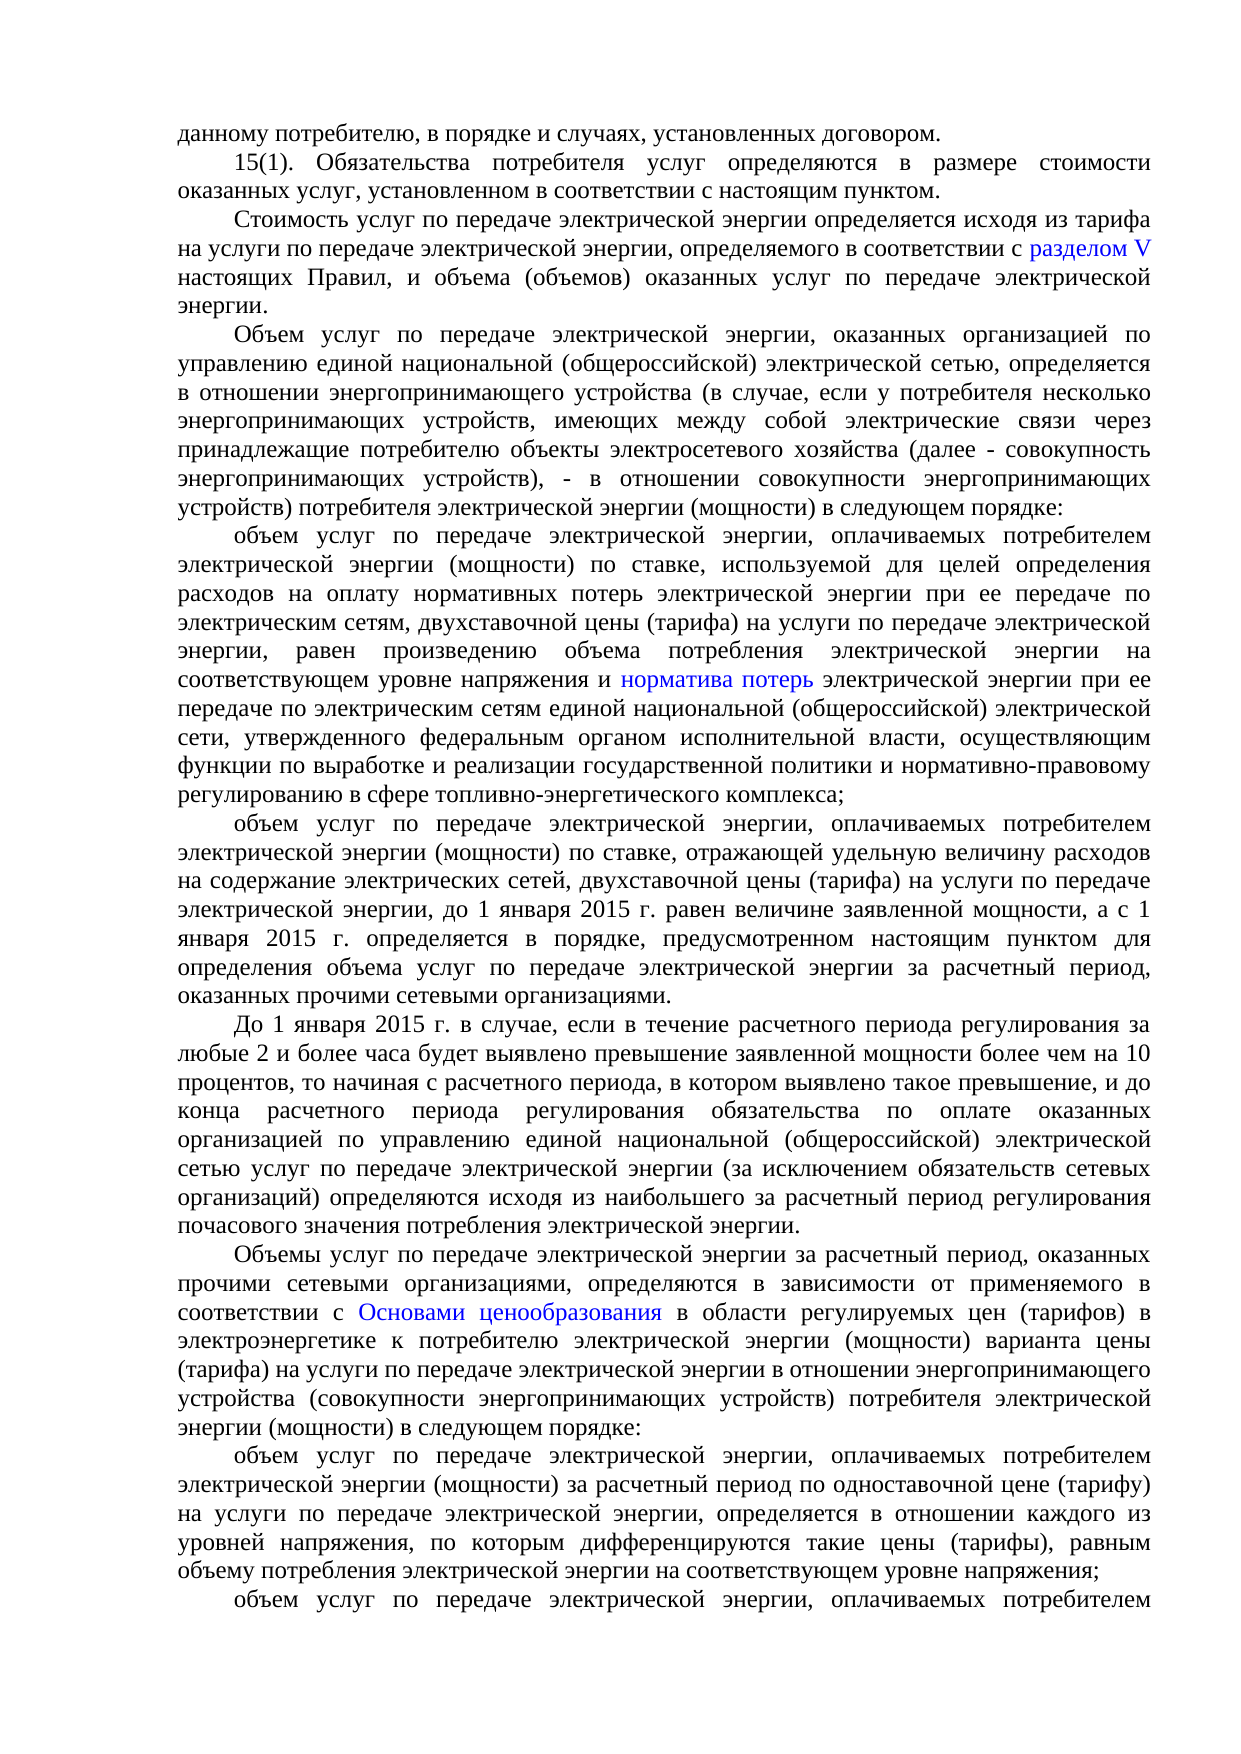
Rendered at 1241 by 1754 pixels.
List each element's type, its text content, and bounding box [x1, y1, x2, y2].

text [177, 118, 1152, 147]
text объем услуг по передаче электрической энергии, оплачиваемых потребителем электрической энергии (мощности) по ставке, используемой для целей определения расходов на оплату нормативных потерь электрической энергии при ее передаче по электрическим сетям, двухставочной цены (тарифа) на услуги по передаче электрической энергии, равен произведению объема потребления электрической энергии на соответствующем уровне напряжения и норматива потерь электрической энергии при ее передаче по электрическим сетям единой национальной (общероссийской) электрической сети, утвержденного федеральным органом исполнительной власти, осуществляющим функции по выработке и реализации государственной политики и нормативно-правовому регулированию в сфере топливно-энергетического комплекса; [177, 521, 1152, 808]
text 15(1). Обязательства потребителя услуг определяются в размере стоимости оказанных услуг, установленном в соответствии с настоящим пунктом. [177, 147, 1152, 204]
text объем услуг по передаче электрической энергии, оплачиваемых потребителем электрической энергии (мощности) по ставке, отражающей удельную величину расходов на содержание электрических сетей, двухставочной цены (тарифа) на услуги по передаче электрической энергии, до 1 января 2015 г. равен величине заявленной мощности, а с 1 января 2015 г. определяется в порядке, предусмотренном настоящим пунктом для определения объема услуг по передаче электрической энергии за расчетный период, оказанных прочими сетевыми организациями. [177, 808, 1152, 1009]
text Стоимость услуг по передаче электрической энергии определяется исходя из тарифа на услуги по передаче электрической энергии, определяемого в соответствии с разделом V настоящих Правил, и объема (объемов) оказанных услуг по передаче электрической энергии. [177, 204, 1152, 319]
text Объем услуг по передаче электрической энергии, оказанных организацией по управлению единой национальной (общероссийской) электрической сетью, определяется в отношении энергопринимающего устройства (в случае, если у потребителя несколько энергопринимающих устройств, имеющих между собой электрические связи через принадлежащие потребителю объекты электросетевого хозяйства (далее - совокупность энергопринимающих устройств), - в отношении совокупности энергопринимающих устройств) потребителя электрической энергии (мощности) в следующем порядке: [177, 319, 1152, 521]
text Объемы услуг по передаче электрической энергии за расчетный период, оказанных прочими сетевыми организациями, определяются в зависимости от применяемого в соответствии с Основами ценообразования в области регулируемых цен (тарифов) в электроэнергетике к потребителю электрической энергии (мощности) варианта цены (тарифа) на услуги по передаче электрической энергии в отношении энергопринимающего устройства (совокупности энергопринимающих устройств) потребителя электрической энергии (мощности) в следующем порядке: [177, 1239, 1152, 1441]
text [177, 1584, 1152, 1613]
text объем услуг по передаче электрической энергии, оплачиваемых потребителем электрической энергии (мощности) за расчетный период по одноставочной цене (тарифу) на услуги по передаче электрической энергии, определяется в отношении каждого из уровней напряжения, по которым дифференцируются такие цены (тарифы), равным объему потребления электрической энергии на соответствующем уровне напряжения; [177, 1441, 1152, 1584]
text До 1 января 2015 г. в случае, если в течение расчетного периода регулирования за любые 2 и более часа будет выявлено превышение заявленной мощности более чем на 10 процентов, то начиная с расчетного периода, в котором выявлено такое превышение, и до конца расчетного периода регулирования обязательства по оплате оказанных организацией по управлению единой национальной (общероссийской) электрической сетью услуг по передаче электрической энергии (за исключением обязательств сетевых организаций) определяются исходя из наибольшего за расчетный период регулирования почасового значения потребления электрической энергии. [177, 1009, 1152, 1239]
